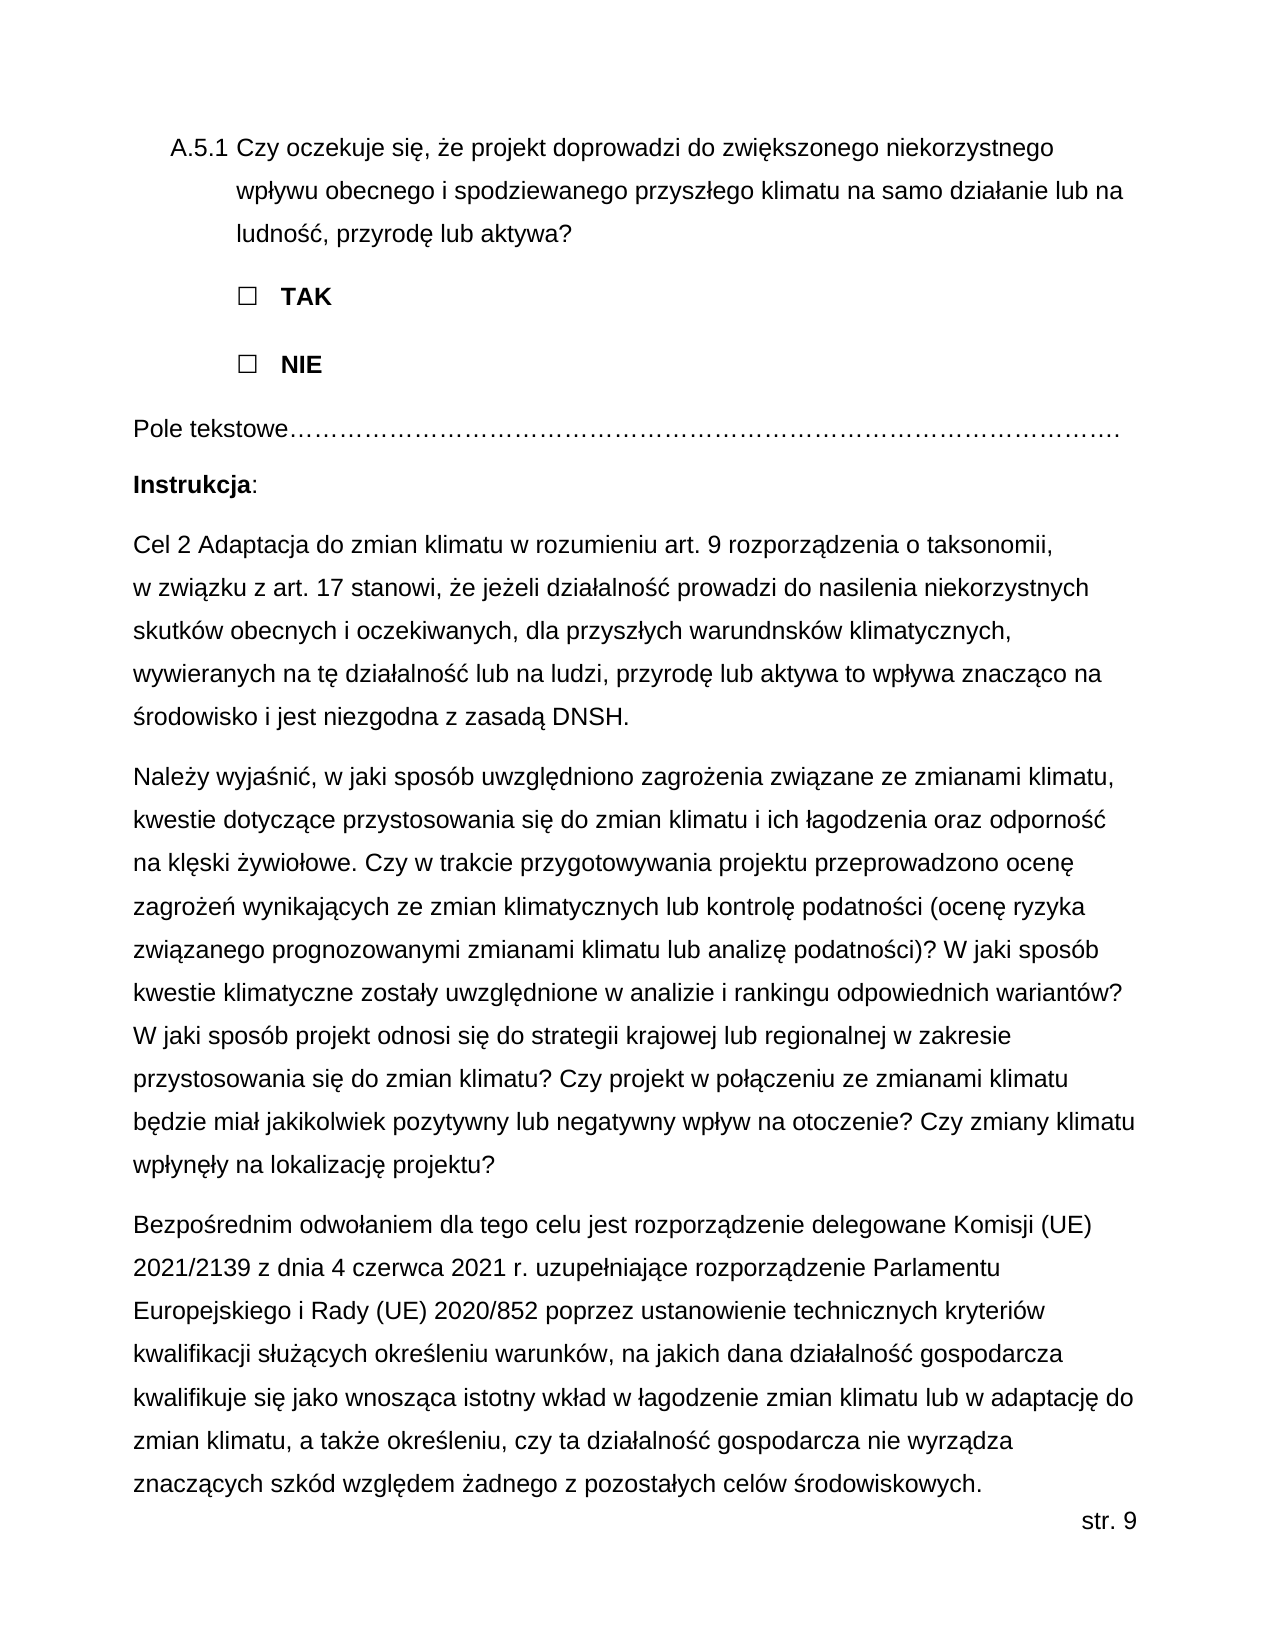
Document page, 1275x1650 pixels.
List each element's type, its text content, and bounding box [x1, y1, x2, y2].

list NIE [236, 347, 1137, 381]
text Należy wyjaśnić, w jaki sposób uwzględniono zagrożenia związane ze zmianami klimatu, kwestie dotyczące przystosowania się do zmian klimatu i ich łagodzenia oraz odporność na klęski żywiołowe. Czy w trakcie przygotowywania projektu przeprowadzono ocenę zagrożeń wynikających ze zmian klimatycznych lub kontrolę podatności (ocenę ryzyka związanego prognozowanymi zmianami klimatu lub analizę podatności)? W jaki sposób kwestie klimatyczne zostały uwzględnione w analizie i rankingu odpowiednich wariantów? W jaki sposób projekt odnosi się do strategii krajowej lub regionalnej w zakresie przystosowania się do zmian klimatu? Czy projekt w połączeniu ze zmianami klimatu będzie miał jakikolwiek pozytywny lub negatywny wpływ na otoczenie? Czy zmiany klimatu wpłynęły na lokalizację projektu? [133, 762, 1137, 1179]
text Bezpośrednim odwołaniem dla tego celu jest rozporządzenie delegowane Komisji (UE) 2021/2139 z dnia 4 czerwca 2021 r. uzupełniające rozporządzenie Parlamentu Europejskiego i Rady (UE) 2020/852 poprzez ustanowienie technicznych kryteriów kwalifikacji służących określeniu warunków, na jakich dana działalność gospodarcza kwalifikuje się jako wnosząca istotny wkład w łagodzenie zmian klimatu lub w adaptację do zmian klimatu, a także określeniu, czy ta działalność gospodarcza nie wyrządza znaczących szkód względem żadnego z pozostałych celów środowiskowych. [133, 1210, 1137, 1497]
list Czy oczekuje się, że projekt doprowadzi do zwiększonego niekorzystnego wpływu obecnego i spodziewanego przyszłego klimatu na samo działanie lub na ludność, przyrodę lub aktywa? [170, 133, 1137, 248]
text Cel 2 Adaptacja do zmian klimatu w rozumieniu art. 9 rozporządzenia o taksonomii, w związku z art. 17 stanowi, że jeżeli działalność prowadzi do nasilenia niekorzystnych skutków obecnych i oczekiwanych, dla przyszłych warundnsków klimatycznych, wywieranych na tę działalność lub na ludzi, przyrodę lub aktywa to wpływa znacząco na środowisko i jest niezgodna z zasadą DNSH. [133, 530, 1137, 731]
text Pole tekstowe………………………………………………………………………………………. [133, 414, 1137, 443]
text Instrukcja: [133, 470, 1137, 499]
list TAK [236, 279, 1137, 313]
